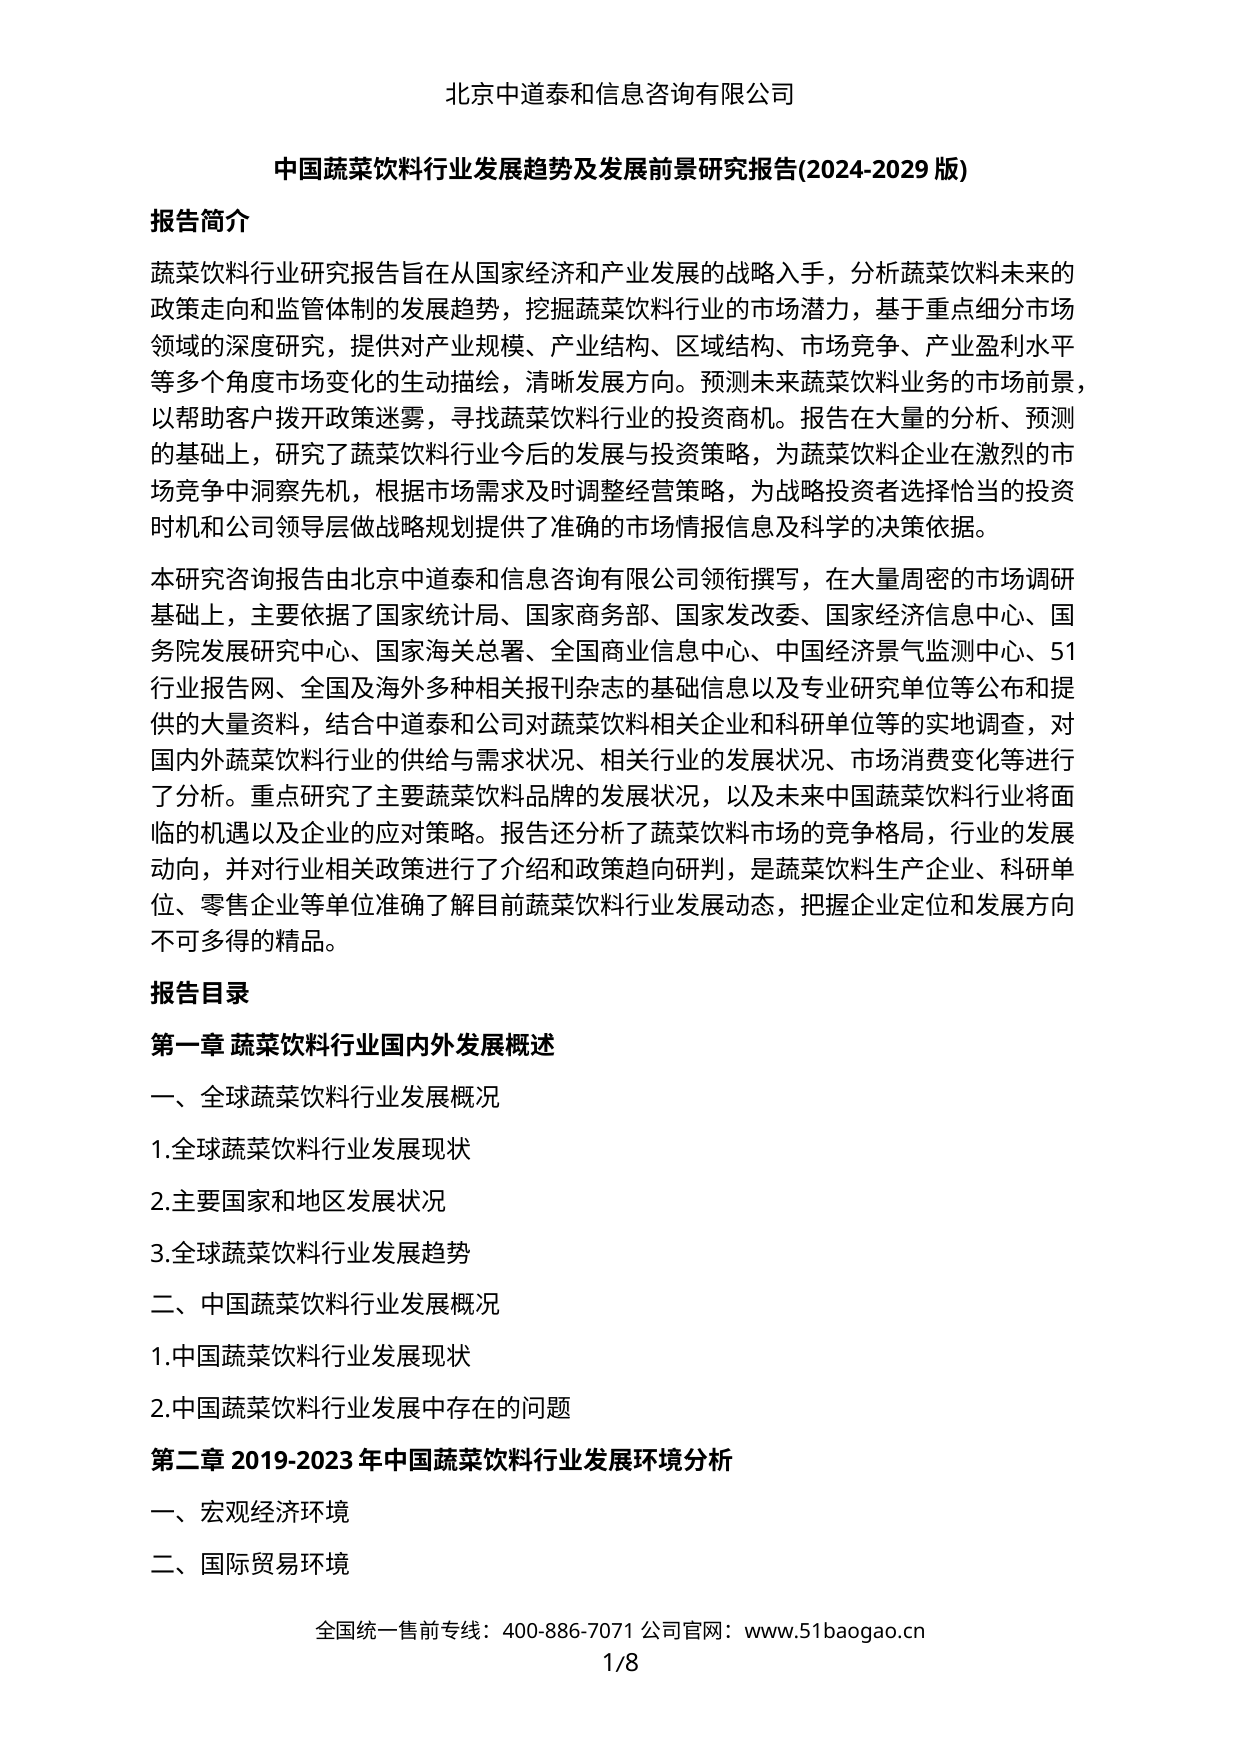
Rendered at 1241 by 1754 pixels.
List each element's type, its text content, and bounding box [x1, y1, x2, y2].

text 1.全球蔬菜饮料行业发展现状 [150, 1129, 1090, 1166]
text 第一章 蔬菜饮料行业国内外发展概述 [150, 1026, 1090, 1062]
text 报告简介 [150, 202, 1090, 238]
text 报告目录 [150, 974, 1090, 1010]
text 本研究咨询报告由北京中道泰和信息咨询有限公司领衔撰写，在大量周密的市场调研基础上，主要依据了国家统计局、国家商务部、国家发改委、国家经济信息中心、国务院发展研究中心、国家海关总署、全国商业信息中心、中国经济景气监测中心、51行业报告网、全国及海外多种相关报刊杂志的基础信息以及专业研究单位等公布和提供的大量资料，结合中道泰和公司对蔬菜饮料相关企业和科研单位等的实地调查，对国内外蔬菜饮料行业的供给与需求状况、相关行业的发展状况、市场消费变化等进行了分析。重点研究了主要蔬菜饮料品牌的发展状况，以及未来中国蔬菜饮料行业将面临的机遇以及企业的应对策略。报告还分析了蔬菜饮料市场的竞争格局，行业的发展动向，并对行业相关政策进行了介绍和政策趋向研判，是蔬菜饮料生产企业、科研单位、零售企业等单位准确了解目前蔬菜饮料行业发展动态，把握企业定位和发展方向不可多得的精品。 [150, 559, 1090, 958]
text 二、国际贸易环境 [150, 1544, 1090, 1581]
text 一、全球蔬菜饮料行业发展概况 [150, 1077, 1090, 1114]
text 2.主要国家和地区发展状况 [150, 1181, 1090, 1217]
text 中国蔬菜饮料行业发展趋势及发展前景研究报告(2024-2029版) [150, 150, 1090, 186]
text 一、宏观经济环境 [150, 1492, 1090, 1529]
text 1.中国蔬菜饮料行业发展现状 [150, 1337, 1090, 1373]
text 二、中国蔬菜饮料行业发展概况 [150, 1285, 1090, 1321]
text 蔬菜饮料行业研究报告旨在从国家经济和产业发展的战略入手，分析蔬菜饮料未来的政策走向和监管体制的发展趋势，挖掘蔬菜饮料行业的市场潜力，基于重点细分市场领域的深度研究，提供对产业规模、产业结构、区域结构、市场竞争、产业盈利水平等多个角度市场变化的生动描绘，清晰发展方向。预测未来蔬菜饮料业务的市场前景，以帮助客户拨开政策迷雾，寻找蔬菜饮料行业的投资商机。报告在大量的分析、预测的基础上，研究了蔬菜饮料行业今后的发展与投资策略，为蔬菜饮料企业在激烈的市场竞争中洞察先机，根据市场需求及时调整经营策略，为战略投资者选择恰当的投资时机和公司领导层做战略规划提供了准确的市场情报信息及科学的决策依据。 [150, 254, 1090, 544]
text 2.中国蔬菜饮料行业发展中存在的问题 [150, 1389, 1090, 1425]
text 第二章 2019-2023年中国蔬菜饮料行业发展环境分析 [150, 1441, 1090, 1477]
text 3.全球蔬菜饮料行业发展趋势 [150, 1233, 1090, 1269]
